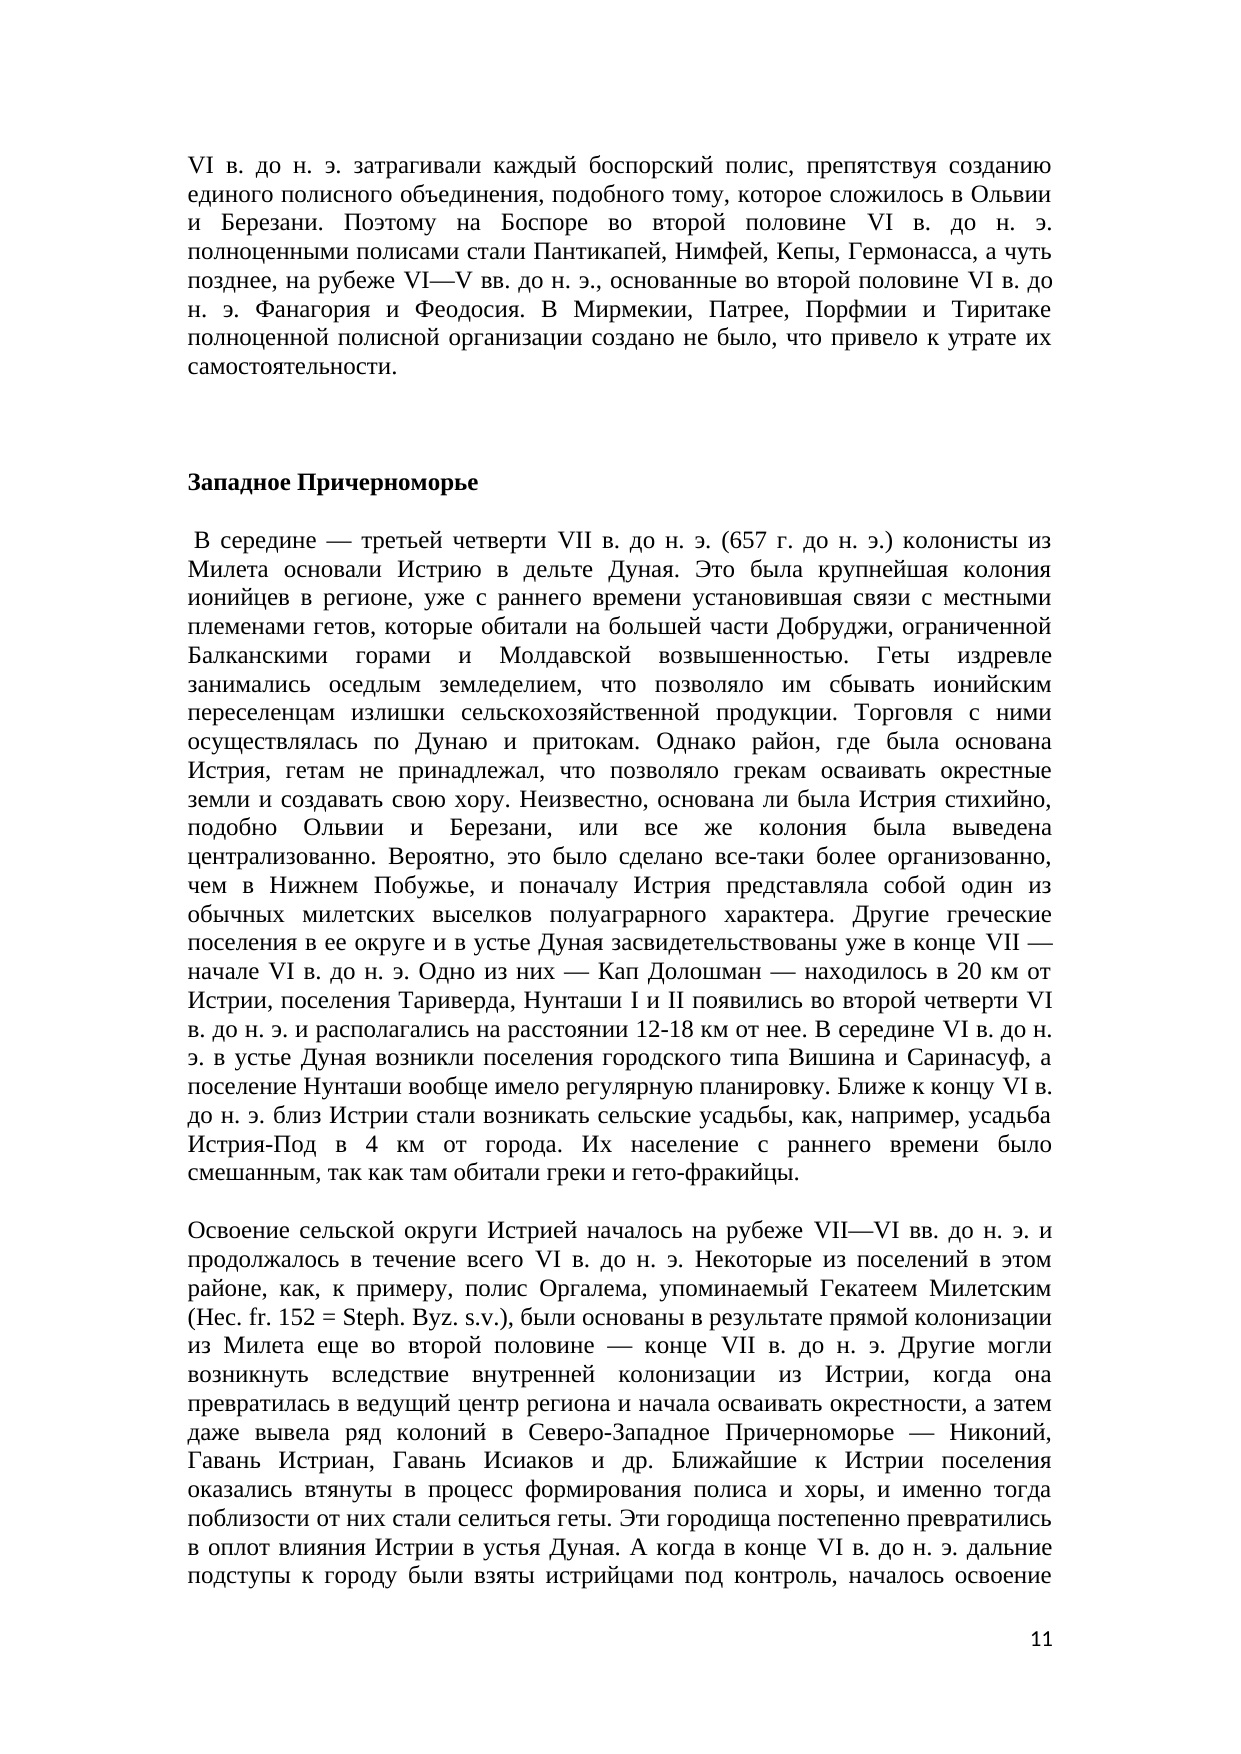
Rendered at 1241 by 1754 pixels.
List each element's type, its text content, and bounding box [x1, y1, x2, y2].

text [187, 150, 1053, 380]
text В середине — третьей четверти VII в. до н. э. (657 г. до н. э.) колонисты из Милета основали Истрию в дельте Дуная. Это была крупнейшая колония ионийцев в регионе, уже с раннего времени установившая связи с местными племенами гетов, которые обитали на большей части Добруджи, ограниченной Балканскими горами и Молдавской возвышенностью. Геты издревле занимались оседлым земледелием, что позволяло им сбывать ионийским переселенцам излишки сельскохозяйственной продукции. Торговля с ними осуществлялась по Дунаю и притокам. Однако район, где была основана Истрия, гетам не принадлежал, что позволяло грекам осваивать окрестные земли и создавать свою хору. Неизвестно, основана ли была Истрия стихийно, подобно Ольвии и Березани, или все же колония была выведена централизованно. Вероятно, это было сделано все-таки более организованно, чем в Нижнем Побужье, и поначалу Истрия представляла собой один из обычных милетских выселков полуаграрного характера. Другие греческие поселения в ее округе и в устье Дуная засвидетельствованы уже в конце VII — начале VI в. до н. э. Одно из них — Кап Долошман — находилось в 20 км от Истрии, поселения Тариверда, Нунташи I и II появились во второй четверти VI в. до н. э. и располагались на расстоянии 12-18 км от нее. В середине VI в. до н. э. в устье Дуная возникли поселения городского типа Вишина и Саринасуф, а поселение Нунташи вообще имело регулярную планировку. Ближе к концу VI в. до н. э. близ Истрии стали возникать сельские усадьбы, как, например, усадьба Истрия-Под в 4 км от города. Их население с раннего времени было смешанным, так как там обитали греки и гето-фракийцы. [187, 525, 1053, 1186]
text Западное Причерноморье [187, 467, 1053, 496]
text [187, 1215, 1053, 1589]
